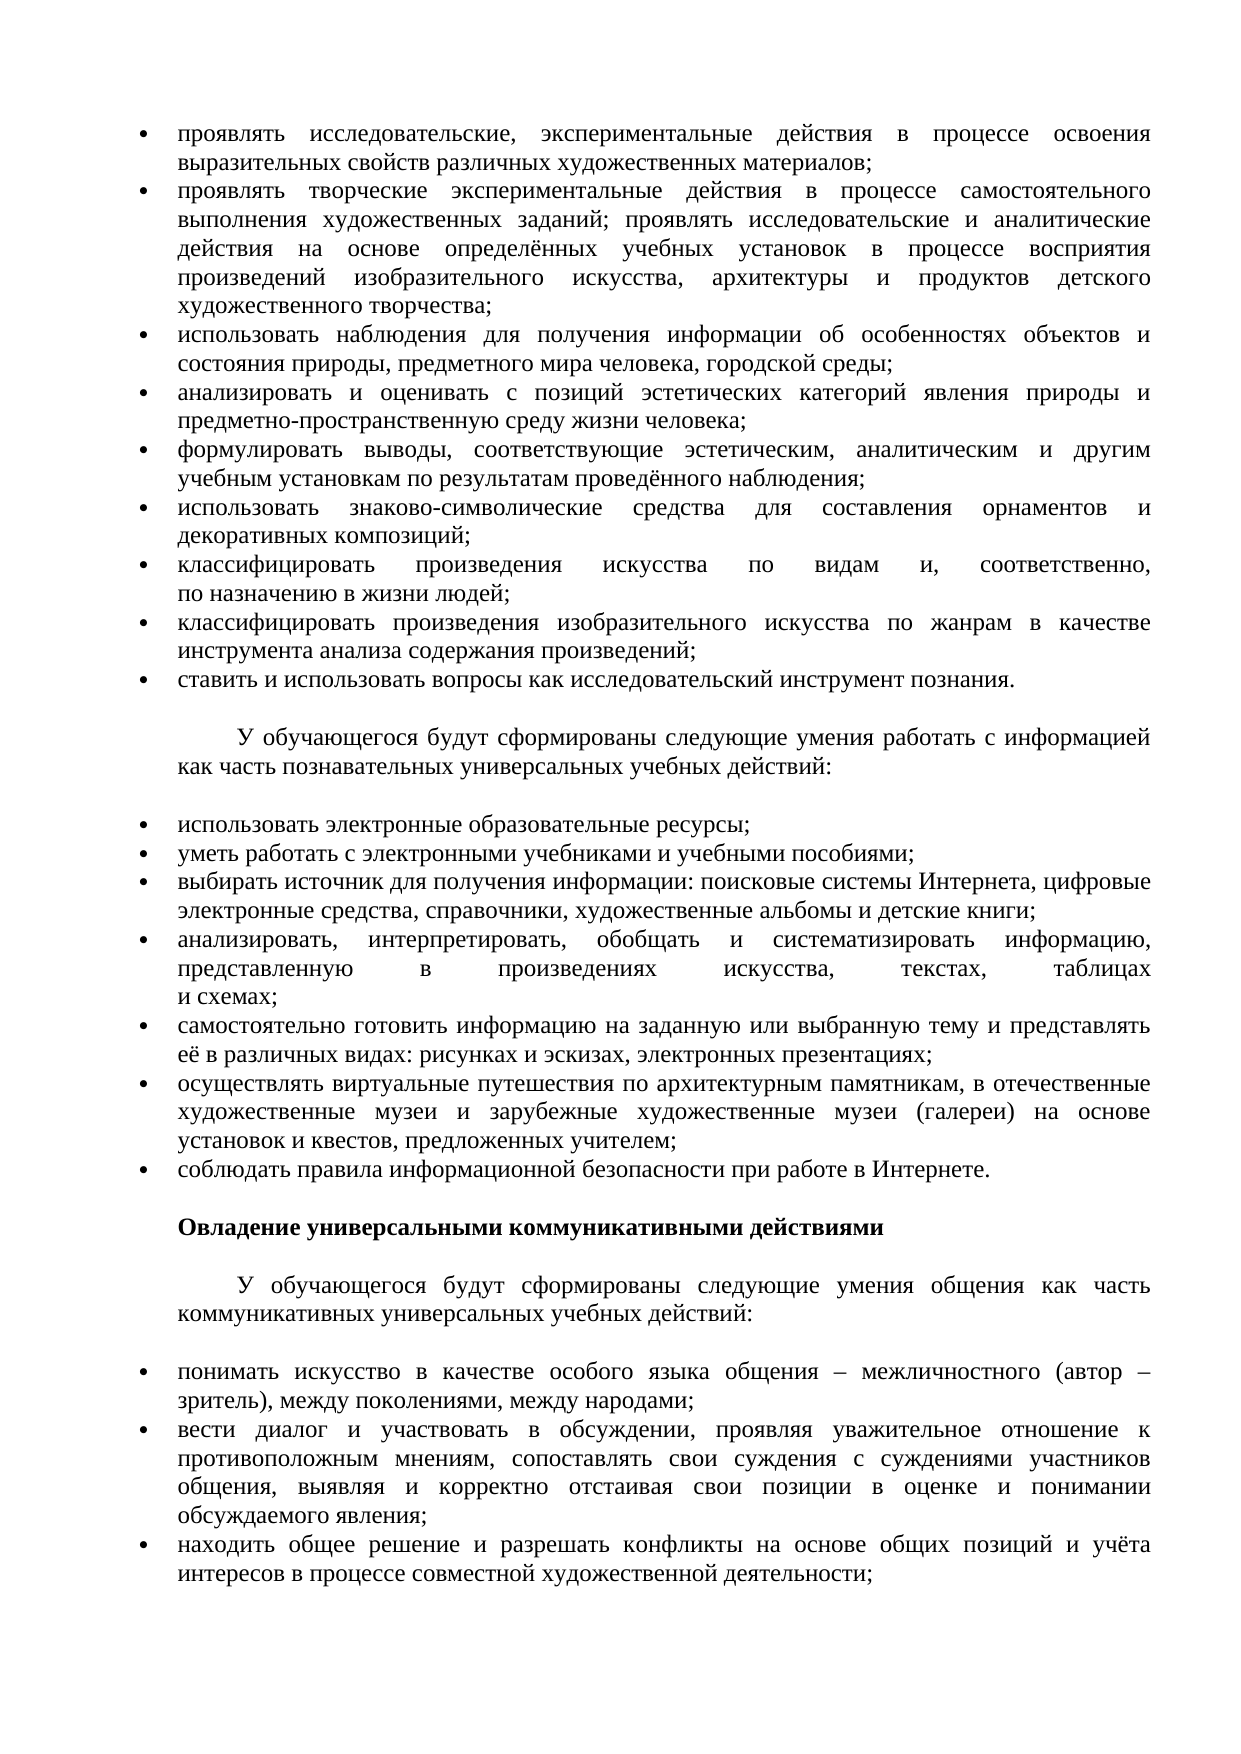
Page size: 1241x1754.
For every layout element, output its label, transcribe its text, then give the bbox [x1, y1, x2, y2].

list вести диалог и участвовать в обсуждении, проявляя уважительное отношение к противоположным мнениям, сопоставлять свои суждения с суждениями участников общения, выявляя и корректно отстаивая свои позиции в оценке и понимании обсуждаемого явления; [140, 1414, 1152, 1529]
list анализировать и оценивать с позиций эстетических категорий явления природы и предметно-пространственную среду жизни человека; [140, 377, 1152, 434]
list использовать наблюдения для получения информации об особенностях объектов и состояния природы, предметного мира человека, городской среды; [140, 319, 1152, 377]
list находить общее решение и разрешать конфликты на основе общих позиций и учёта интересов в процессе совместной художественной деятельности; [140, 1529, 1152, 1586]
list классифицировать произведения изобразительного искусства по жанрам в качестве инструмента анализа содержания произведений; [140, 607, 1152, 664]
list понимать искусство в качестве особого языка общения – межличностного (автор – зритель), между поколениями, между народами; [140, 1356, 1152, 1414]
list выбирать источник для получения информации: поисковые системы Интернета, цифровые электронные средства, справочники, художественные альбомы и детские книги; [140, 866, 1152, 924]
list классифицировать произведения искусства по видам и, соответственно, по назначению в жизни людей; [140, 549, 1152, 607]
list осуществлять виртуальные путешествия по архитектурным памятникам, в отечественные художественные музеи и зарубежные художественные музеи (галереи) на основе установок и квестов, предложенных учителем; [140, 1068, 1152, 1154]
list соблюдать правила информационной безопасности при работе в Интернете. [140, 1154, 1152, 1183]
text Овладение универсальными коммуникативными действиями [177, 1212, 1152, 1241]
list ставить и использовать вопросы как исследовательский инструмент познания. [140, 664, 1152, 693]
list формулировать выводы, соответствующие эстетическим, аналитическим и другим учебным установкам по результатам проведённого наблюдения; [140, 434, 1152, 492]
text У обучающегося будут сформированы следующие умения общения как часть коммуникативных универсальных учебных действий: [177, 1270, 1152, 1327]
list проявлять исследовательские, экспериментальные действия в процессе освоения выразительных свойств различных художественных материалов; [140, 118, 1152, 176]
text У обучающегося будут сформированы следующие умения работать с информацией как часть познавательных универсальных учебных действий: [177, 722, 1152, 780]
list самостоятельно готовить информацию на заданную или выбранную тему и представлять её в различных видах: рисунках и эскизах, электронных презентациях; [140, 1010, 1152, 1068]
list использовать электронные образовательные ресурсы; [140, 809, 1152, 838]
list проявлять творческие экспериментальные действия в процессе самостоятельного выполнения художественных заданий; проявлять исследовательские и аналитические действия на основе определённых учебных установок в процессе восприятия произведений изобразительного искусства, архитектуры и продуктов детского художественного творчества; [140, 176, 1152, 319]
list использовать знаково-символические средства для составления орнаментов и декоративных композиций; [140, 492, 1152, 549]
list анализировать, интерпретировать, обобщать и систематизировать информацию, представленную в произведениях искусства, текстах, таблицах и схемах; [140, 924, 1152, 1010]
list уметь работать с электронными учебниками и учебными пособиями; [140, 838, 1152, 866]
